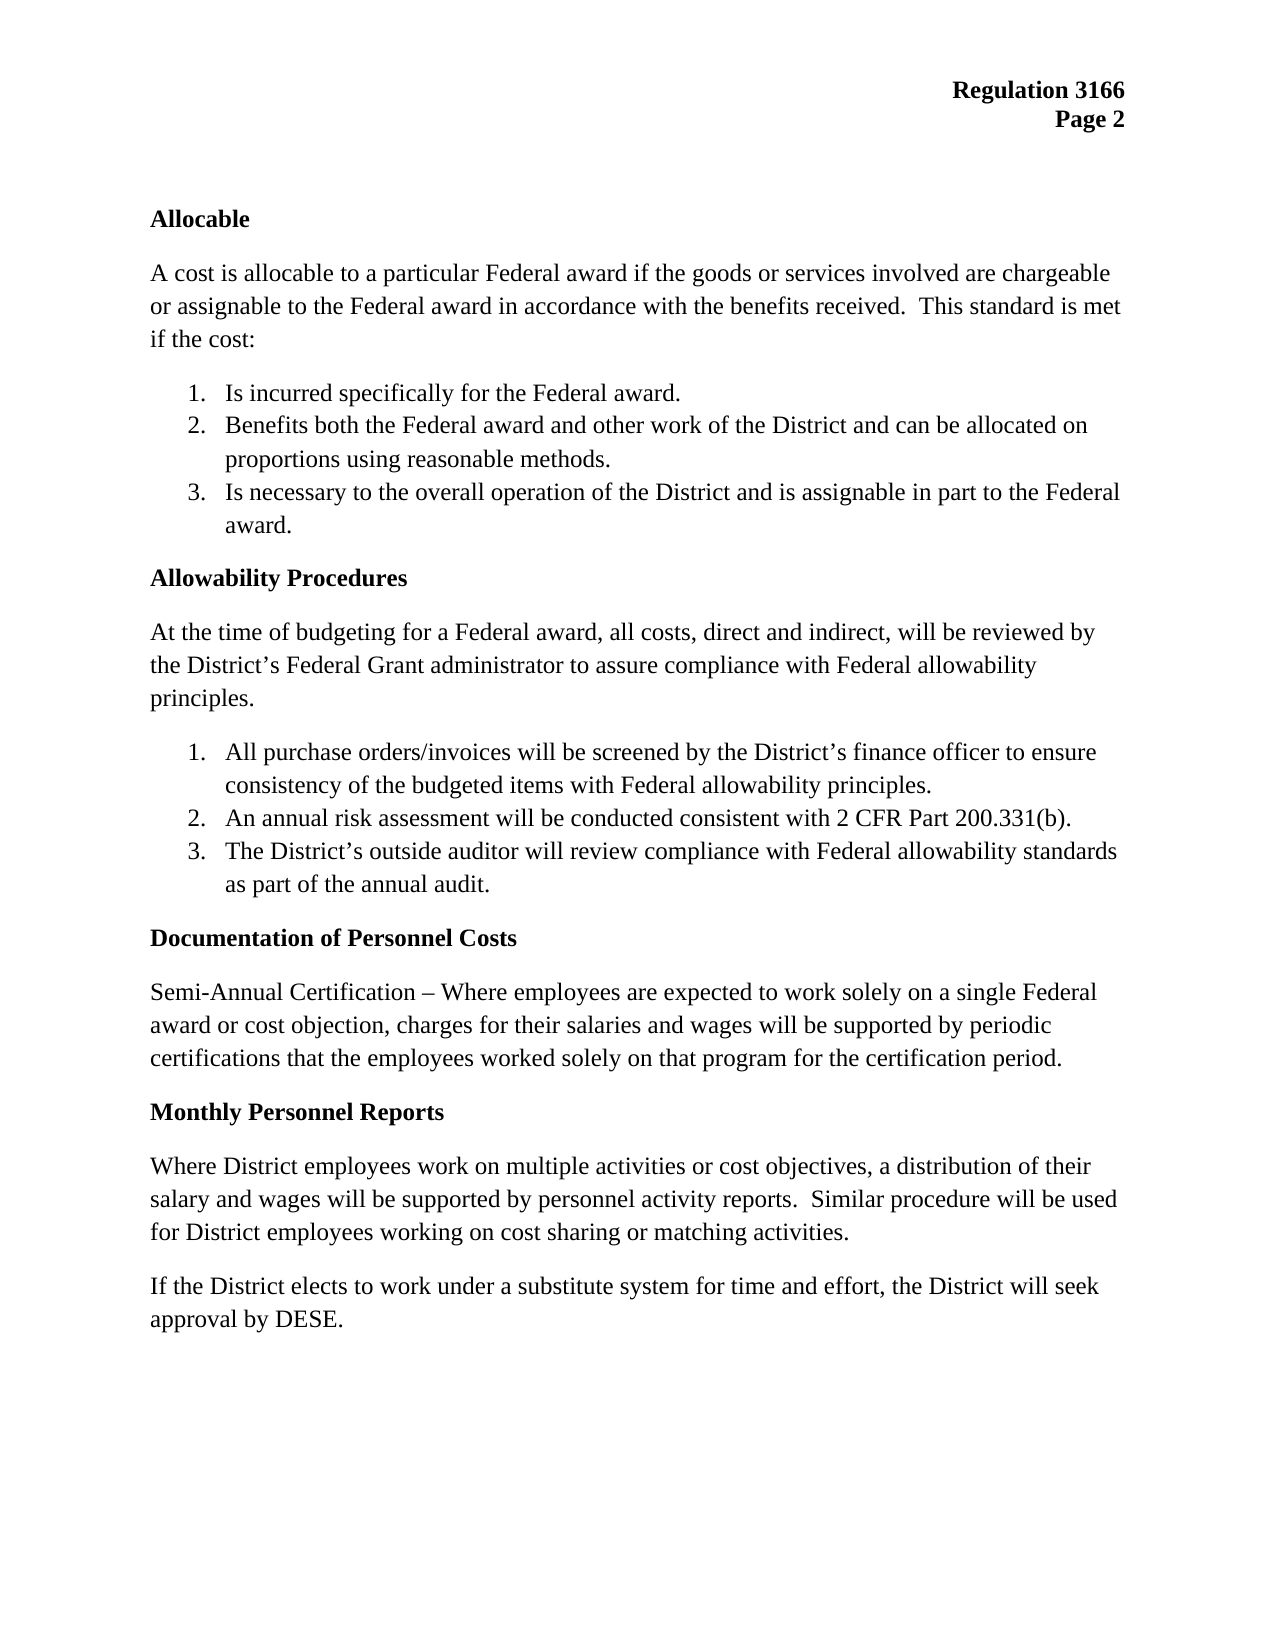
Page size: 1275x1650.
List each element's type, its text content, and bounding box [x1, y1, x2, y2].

list The District’s outside auditor will review compliance with Federal allowability standards as part of the annual audit. [187, 836, 1125, 898]
text A cost is allocable to a particular Federal award if the goods or services involved are chargeable or assignable to the Federal award in accordance with the benefits received. This standard is met if the cost: [150, 258, 1125, 352]
text Allowability Procedures [150, 563, 1125, 592]
text Monthly Personnel Reports [150, 1097, 1125, 1126]
text Documentation of Personnel Costs [150, 923, 1125, 952]
text At the time of budgeting for a Federal award, all costs, direct and indirect, will be reviewed by the District’s Federal Grant administrator to assure compliance with Federal allowability principles. [150, 617, 1125, 712]
text Where District employees work on multiple activities or cost objectives, a distribution of their salary and wages will be supported by personnel activity reports. Similar procedure will be used for District employees working on cost sharing or matching activities. [150, 1151, 1125, 1246]
list Is incurred specifically for the Federal award. [187, 378, 1125, 406]
list Benefits both the Federal award and other work of the District and can be allocated on proportions using reasonable methods. [187, 411, 1125, 472]
list An annual risk assessment will be conducted consistent with 2 CFR Part 200.331(b). [187, 803, 1125, 832]
list Is necessary to the overall operation of the District and is assignable in part to the Federal award. [187, 477, 1125, 538]
list All purchase orders/invoices will be screened by the District’s finance officer to ensure consistency of the budgeted items with Federal allowability principles. [187, 737, 1125, 799]
text Semi-Annual Certification – Where employees are expected to work solely on a single Federal award or cost objection, charges for their salaries and wages will be supported by periodic certifications that the employees worked solely on that program for the certification period. [150, 977, 1125, 1072]
text If the District elects to work under a substitute system for time and effort, the District will seek approval by DESE. [150, 1271, 1125, 1332]
text Allocable [150, 204, 1125, 233]
